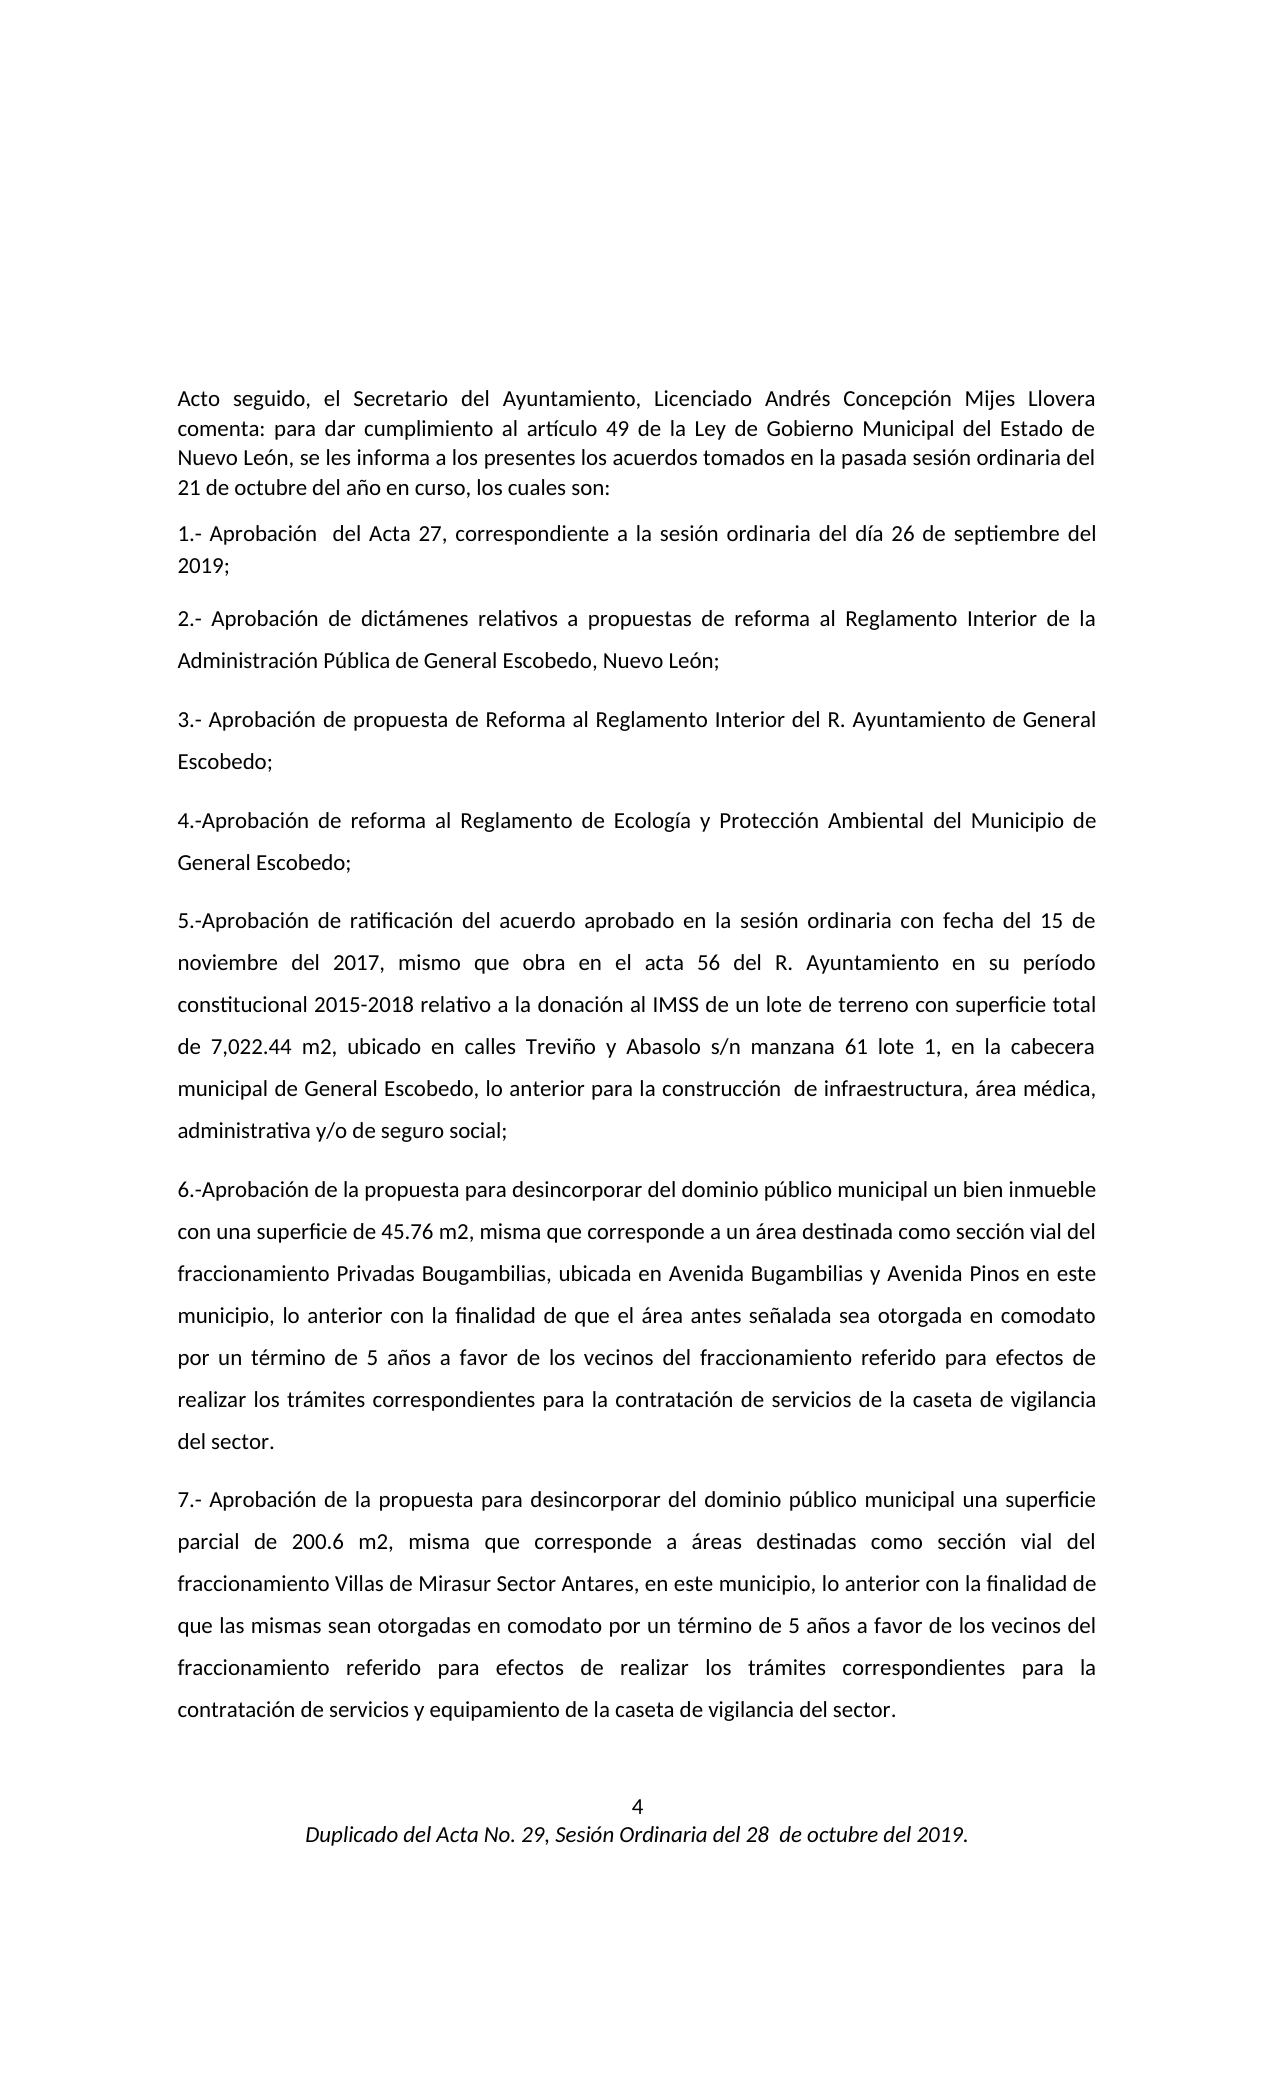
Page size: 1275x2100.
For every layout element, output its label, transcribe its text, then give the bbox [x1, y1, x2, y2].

text 2.- Aprobación de dictámenes relativos a propuestas de reforma al Reglamento Interior de la Administración Pública de General Escobedo, Nuevo León; [177, 604, 1098, 674]
text 3.- Aprobación de propuesta de Reforma al Reglamento Interior del R. Ayuntamiento de General Escobedo; [177, 705, 1098, 775]
text 1.- Aprobación del Acta 27, correspondiente a la sesión ordinaria del día 26 de septiembre del 2019; [177, 519, 1098, 579]
text 4.-Aprobación de reforma al Reglamento de Ecología y Protección Ambiental del Municipio de General Escobedo; [177, 806, 1098, 876]
text 7.- Aprobación de la propuesta para desincorporar del dominio público municipal una superficie parcial de 200.6 m2, misma que corresponde a áreas destinadas como sección vial del fraccionamiento Villas de Mirasur Sector Antares, en este municipio, lo anterior con la finalidad de que las mismas sean otorgadas en comodato por un término de 5 años a favor de los vecinos del fraccionamiento referido para efectos de realizar los trámites correspondientes para la contratación de servicios y equipamiento de la caseta de vigilancia del sector. [177, 1486, 1098, 1723]
text 5.-Aprobación de ratificación del acuerdo aprobado en la sesión ordinaria con fecha del 15 de noviembre del 2017, mismo que obra en el acta 56 del R. Ayuntamiento en su período constitucional 2015-2018 relativo a la donación al IMSS de un lote de terreno con superficie total de 7,022.44 m2, ubicado en calles Treviño y Abasolo s/n manzana 61 lote 1, en la cabecera municipal de General Escobedo, lo anterior para la construcción de infraestructura, área médica, administrativa y/o de seguro social; [177, 906, 1098, 1144]
text Acto seguido, el Secretario del Ayuntamiento, Licenciado Andrés Concepción Mijes Llovera comenta: para dar cumplimiento al artículo 49 de la Ley de Gobierno Municipal del Estado de Nuevo León, se les informa a los presentes los acuerdos tomados en la pasada sesión ordinaria del 21 de octubre del año en curso, los cuales son: [177, 384, 1098, 501]
text 6.-Aprobación de la propuesta para desincorporar del dominio público municipal un bien inmueble con una superficie de 45.76 m2, misma que corresponde a un área destinada como sección vial del fraccionamiento Privadas Bougambilias, ubicada en Avenida Bugambilias y Avenida Pinos en este municipio, lo anterior con la finalidad de que el área antes señalada sea otorgada en comodato por un término de 5 años a favor de los vecinos del fraccionamiento referido para efectos de realizar los trámites correspondientes para la contratación de servicios de la caseta de vigilancia del sector. [177, 1175, 1098, 1455]
